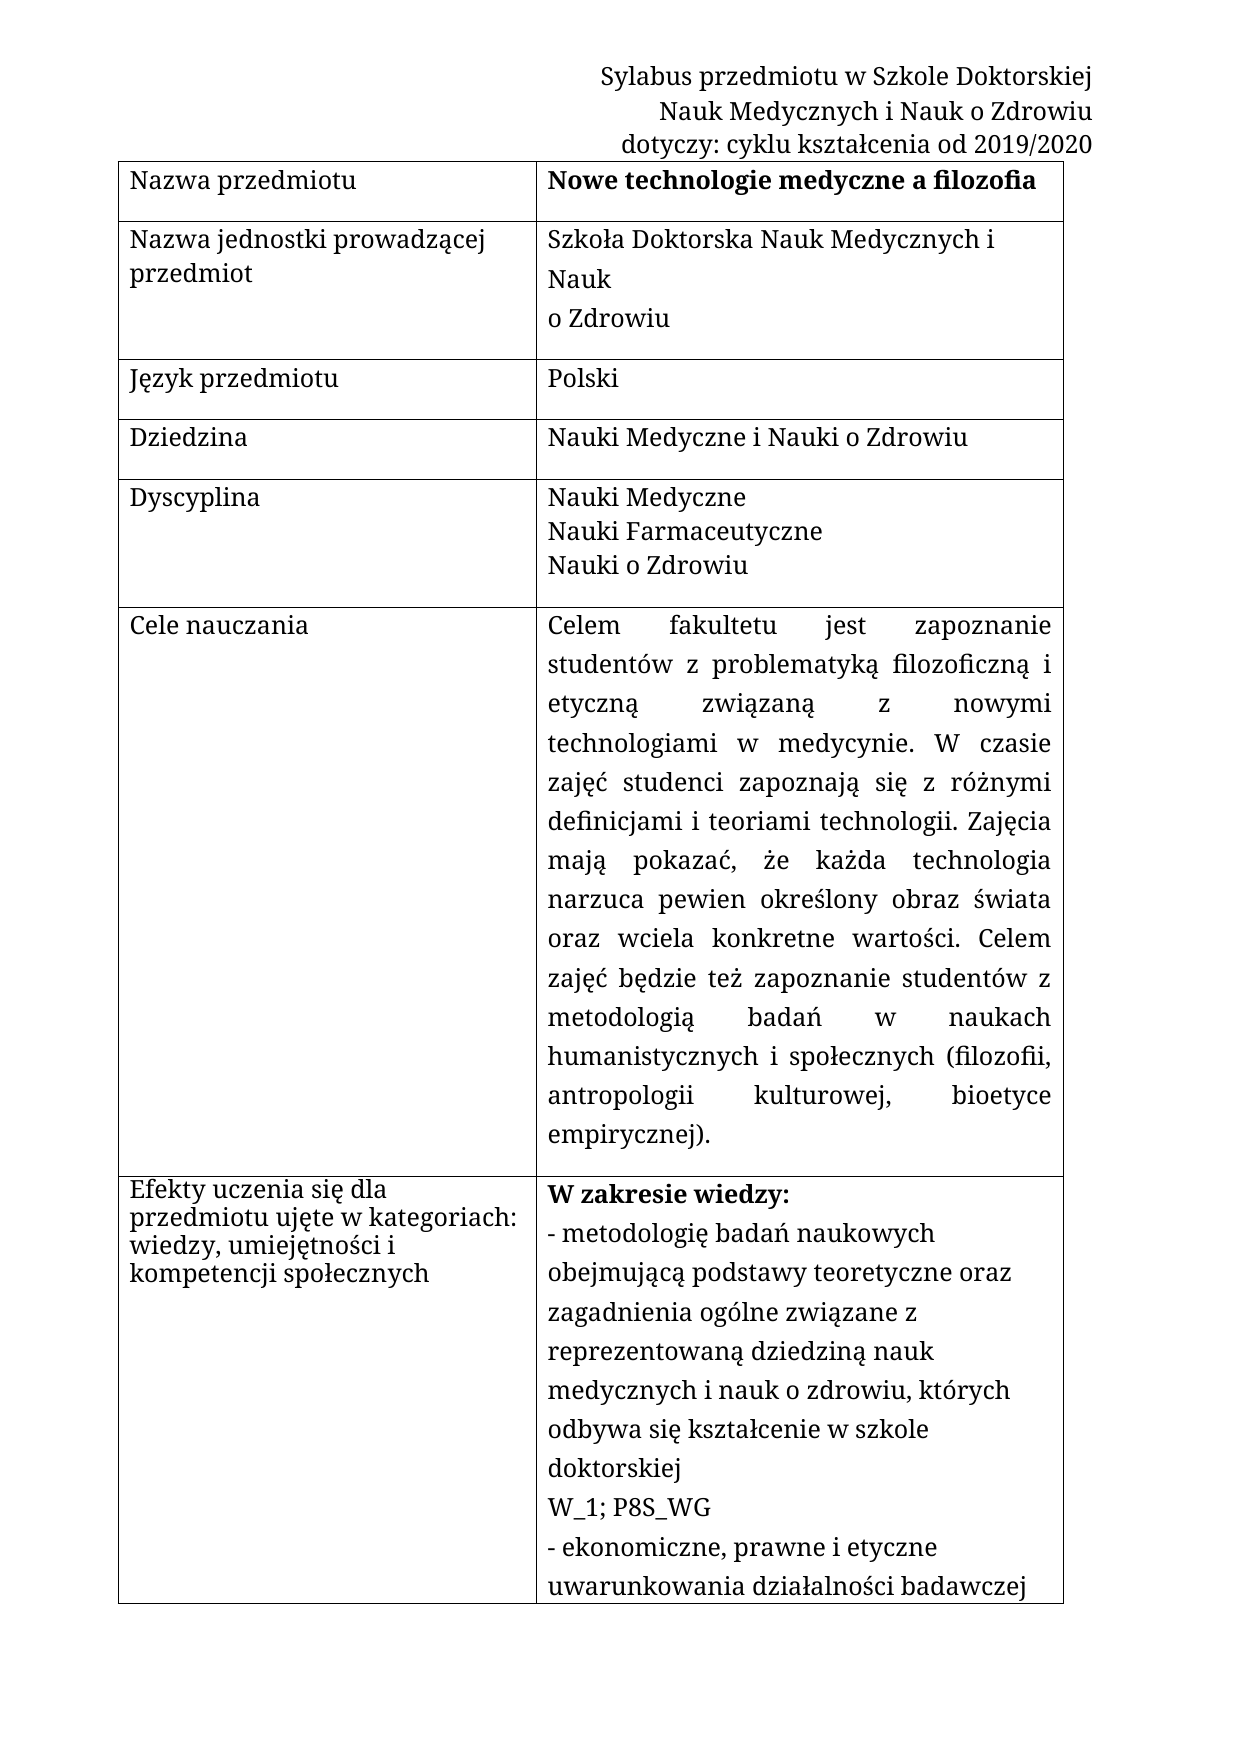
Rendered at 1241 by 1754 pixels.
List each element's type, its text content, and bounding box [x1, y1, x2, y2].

text Nauk Medycznych i Nauk o Zdrowiu [148, 93, 1093, 127]
table_cell Nazwa jednostki prowadzącej przedmiot [119, 222, 536, 359]
table_cell Dziedzina [119, 420, 536, 479]
table_cell Dyscyplina [119, 480, 536, 607]
table_cell Szkoła Doktorska Nauk Medycznych i Nauk o Zdrowiu [537, 222, 1063, 359]
table_header Nowe technologie medyczne a filozofia [537, 162, 1063, 221]
table_cell Celem fakultetu jest zapoznanie studentów z problematyką filozoficzną i etyczną związaną z nowymi technologiami w medycynie. W czasie zajęć studenci zapoznają się z różnymi definicjami i teoriami technologii. Zajęcia mają pokazać, że każda technologia narzuca pewien określony obraz świata oraz wciela konkretne wartości. Celem zajęć będzie też zapoznanie studentów z metodologią badań w naukach humanistycznych i społecznych (filozofii, antropologii kulturowej, bioetyce empirycznej). [537, 608, 1063, 1176]
table_cell Nauki Medyczne i Nauki o Zdrowiu [537, 420, 1063, 479]
text dotyczy: cyklu kształcenia od 2019/2020 [148, 127, 1093, 161]
table_cell Język przedmiotu [119, 360, 536, 419]
table_cell Cele nauczania [119, 608, 536, 1176]
table_header Nazwa przedmiotu [119, 162, 536, 221]
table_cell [537, 1177, 1063, 1602]
table_cell Polski [537, 360, 1063, 419]
text Sylabus przedmiotu w Szkole Doktorskiej [148, 59, 1093, 93]
table_cell Nauki Medyczne Nauki Farmaceutyczne Nauki o Zdrowiu [537, 480, 1063, 607]
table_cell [119, 1177, 536, 1602]
